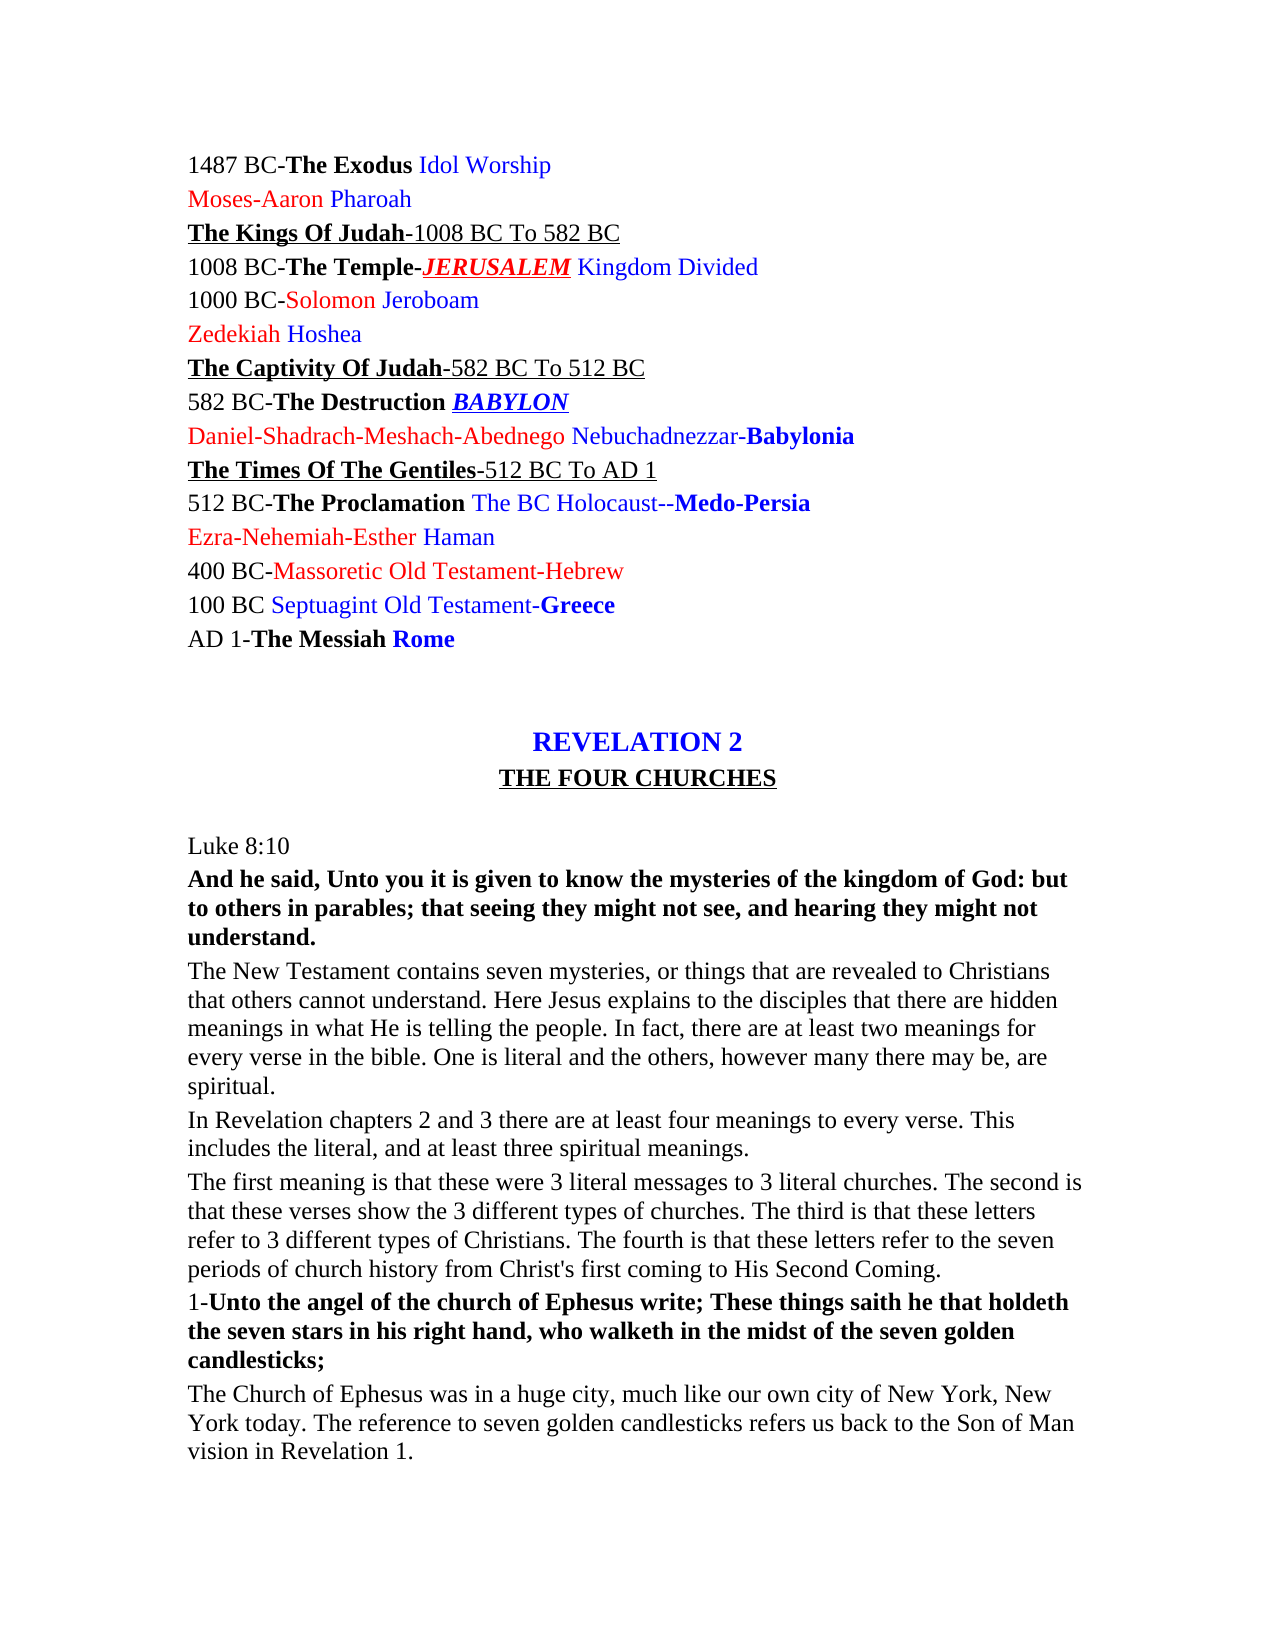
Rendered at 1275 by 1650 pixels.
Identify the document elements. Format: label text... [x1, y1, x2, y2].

text 1000 BC-Solomon Jeroboam [187, 285, 1087, 314]
text The first meaning is that these were 3 literal messages to 3 literal churches. The second is that these verses show the 3 different types of churches. The third is that these letters refer to 3 different types of Christians. The fourth is that these letters refer to the seven periods of church history from Christ's first coming to His Second Coming. [187, 1167, 1087, 1282]
text And he said, Unto you it is given to know the mysteries of the kingdom of God: but to others in parables; that seeing they might not see, and hearing they might not understand. [187, 864, 1087, 951]
text Daniel-Shadrach-Meshach-Abednego Nebuchadnezzar-Babylonia [187, 421, 1087, 449]
text Zedekiah Hoshea [187, 319, 1087, 348]
text 512 BC-The Proclamation The BC Holocaust--Medo-Persia [187, 488, 1087, 517]
text In Revelation chapters 2 and 3 there are at least four meanings to every verse. This includes the literal, and at least three spiritual meanings. [187, 1105, 1087, 1162]
text The Church of Ephesus was in a huge city, much like our own city of New York, New York today. The reference to seven golden candlesticks refers us back to the Son of Man vision in Revelation 1. [187, 1379, 1087, 1465]
text Moses-Aaron Pharoah [187, 184, 1087, 213]
text Ezra-Nehemiah-Esther Haman [187, 522, 1087, 551]
text 1487 BC-The Exodus Idol Worship [187, 150, 1087, 179]
text 100 BC Septuagint Old Testament-Greece [187, 590, 1087, 619]
text 1-Unto the angel of the church of Ephesus write; These things saith he that holdeth the seven stars in his right hand, who walketh in the midst of the seven golden candlesticks; [187, 1287, 1087, 1374]
text Luke 8:10 [187, 831, 1087, 859]
text THE FOUR CHURCHES [187, 763, 1087, 792]
text The New Testament contains seven mysteries, or things that are revealed to Christians that others cannot understand. Here Jesus explains to the disciples that there are hidden meanings in what He is telling the people. In fact, there are at least two meanings for every verse in the bible. One is literal and the others, however many there may be, are spiritual. [187, 956, 1087, 1100]
text The Times Of The Gentiles-512 BC To AD 1 [187, 455, 1087, 483]
text REVELATION 2 [187, 726, 1087, 758]
text 582 BC-The Destruction BABYLON [187, 387, 1087, 416]
text The Captivity Of Judah-582 BC To 512 BC [187, 353, 1087, 382]
text The Kings Of Judah-1008 BC To 582 BC [187, 218, 1087, 246]
text 1008 BC-The Temple-JERUSALEM Kingdom Divided [187, 252, 1087, 280]
text 400 BC-Massoretic Old Testament-Hebrew [187, 556, 1087, 585]
text AD 1-The Messiah Rome [187, 624, 1087, 653]
